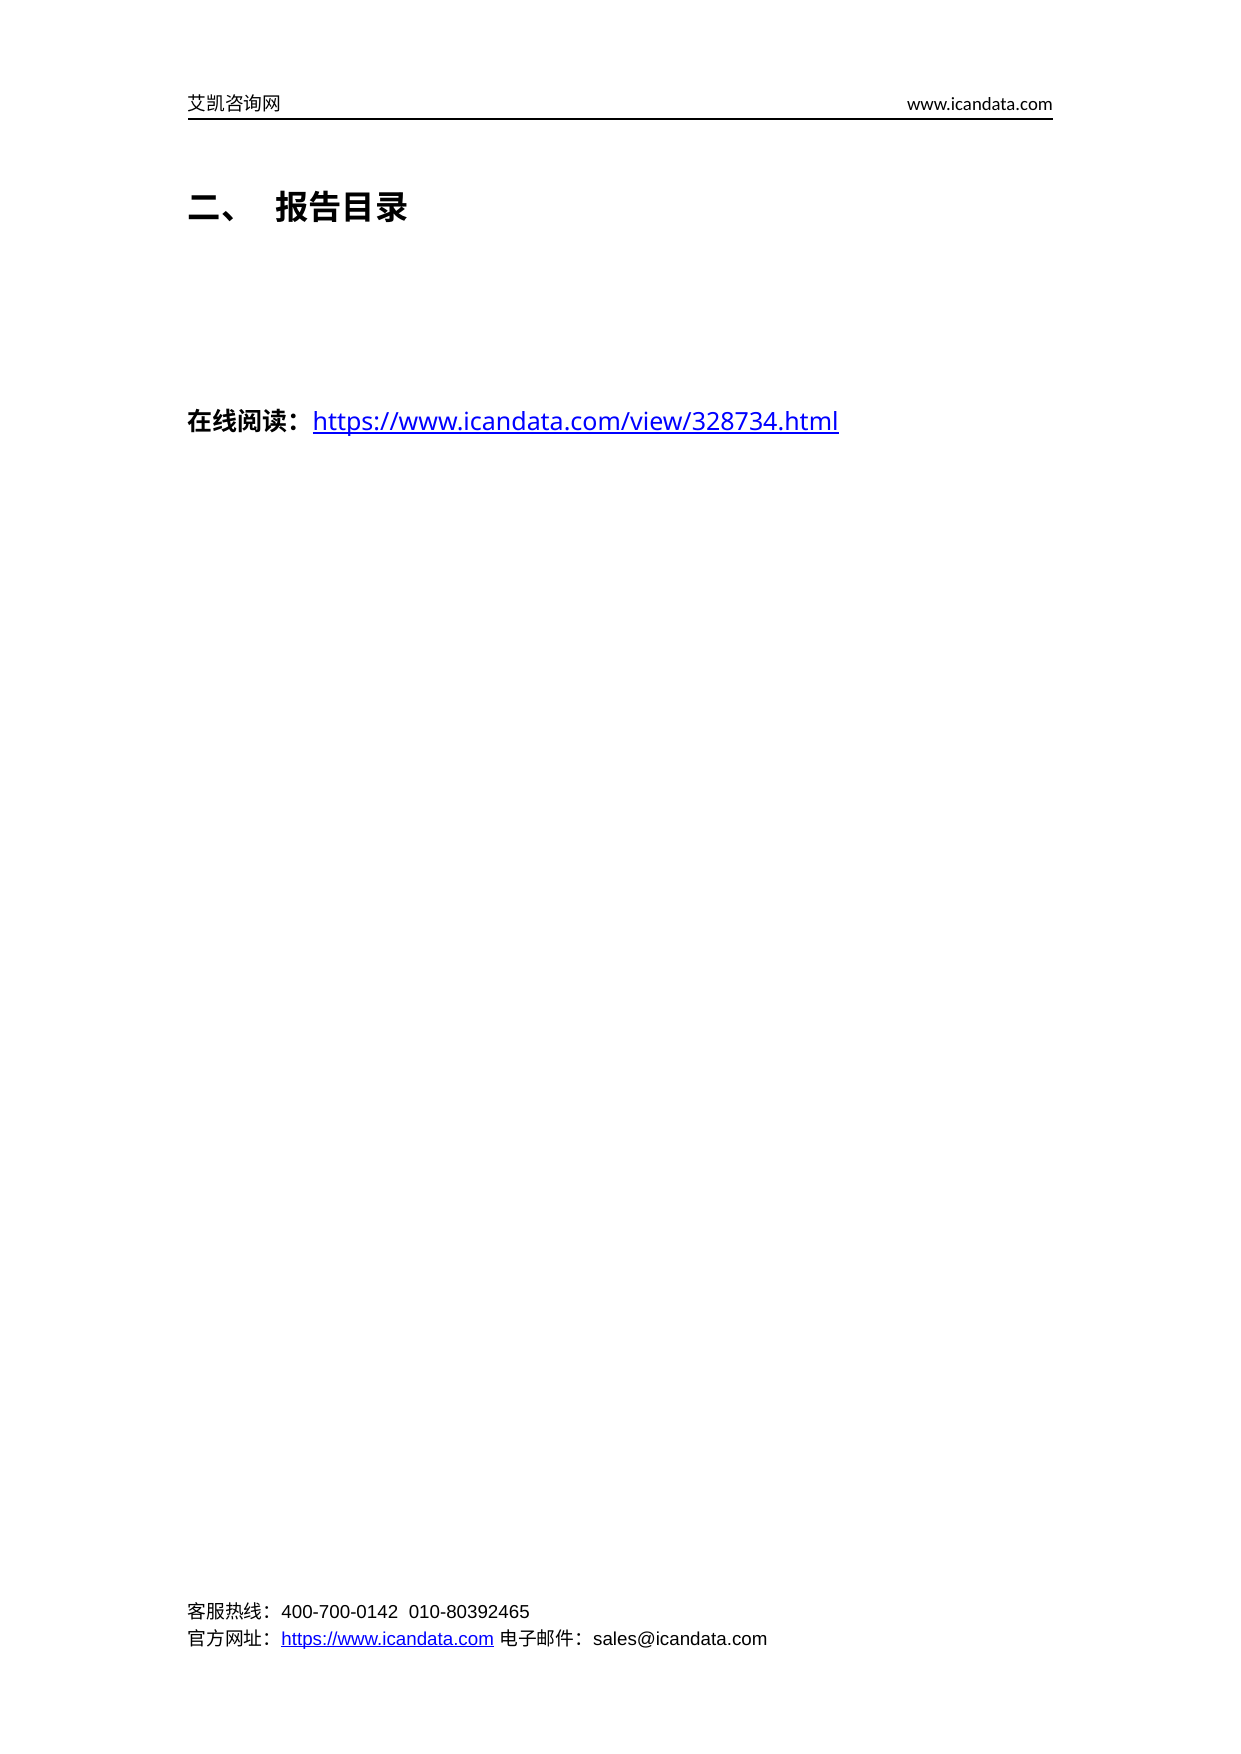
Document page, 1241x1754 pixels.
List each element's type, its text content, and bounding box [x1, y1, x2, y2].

text 在线阅读：https://www.icandata.com/view/328734.html [187, 387, 1053, 452]
subtitle 报告目录 [187, 172, 1053, 237]
